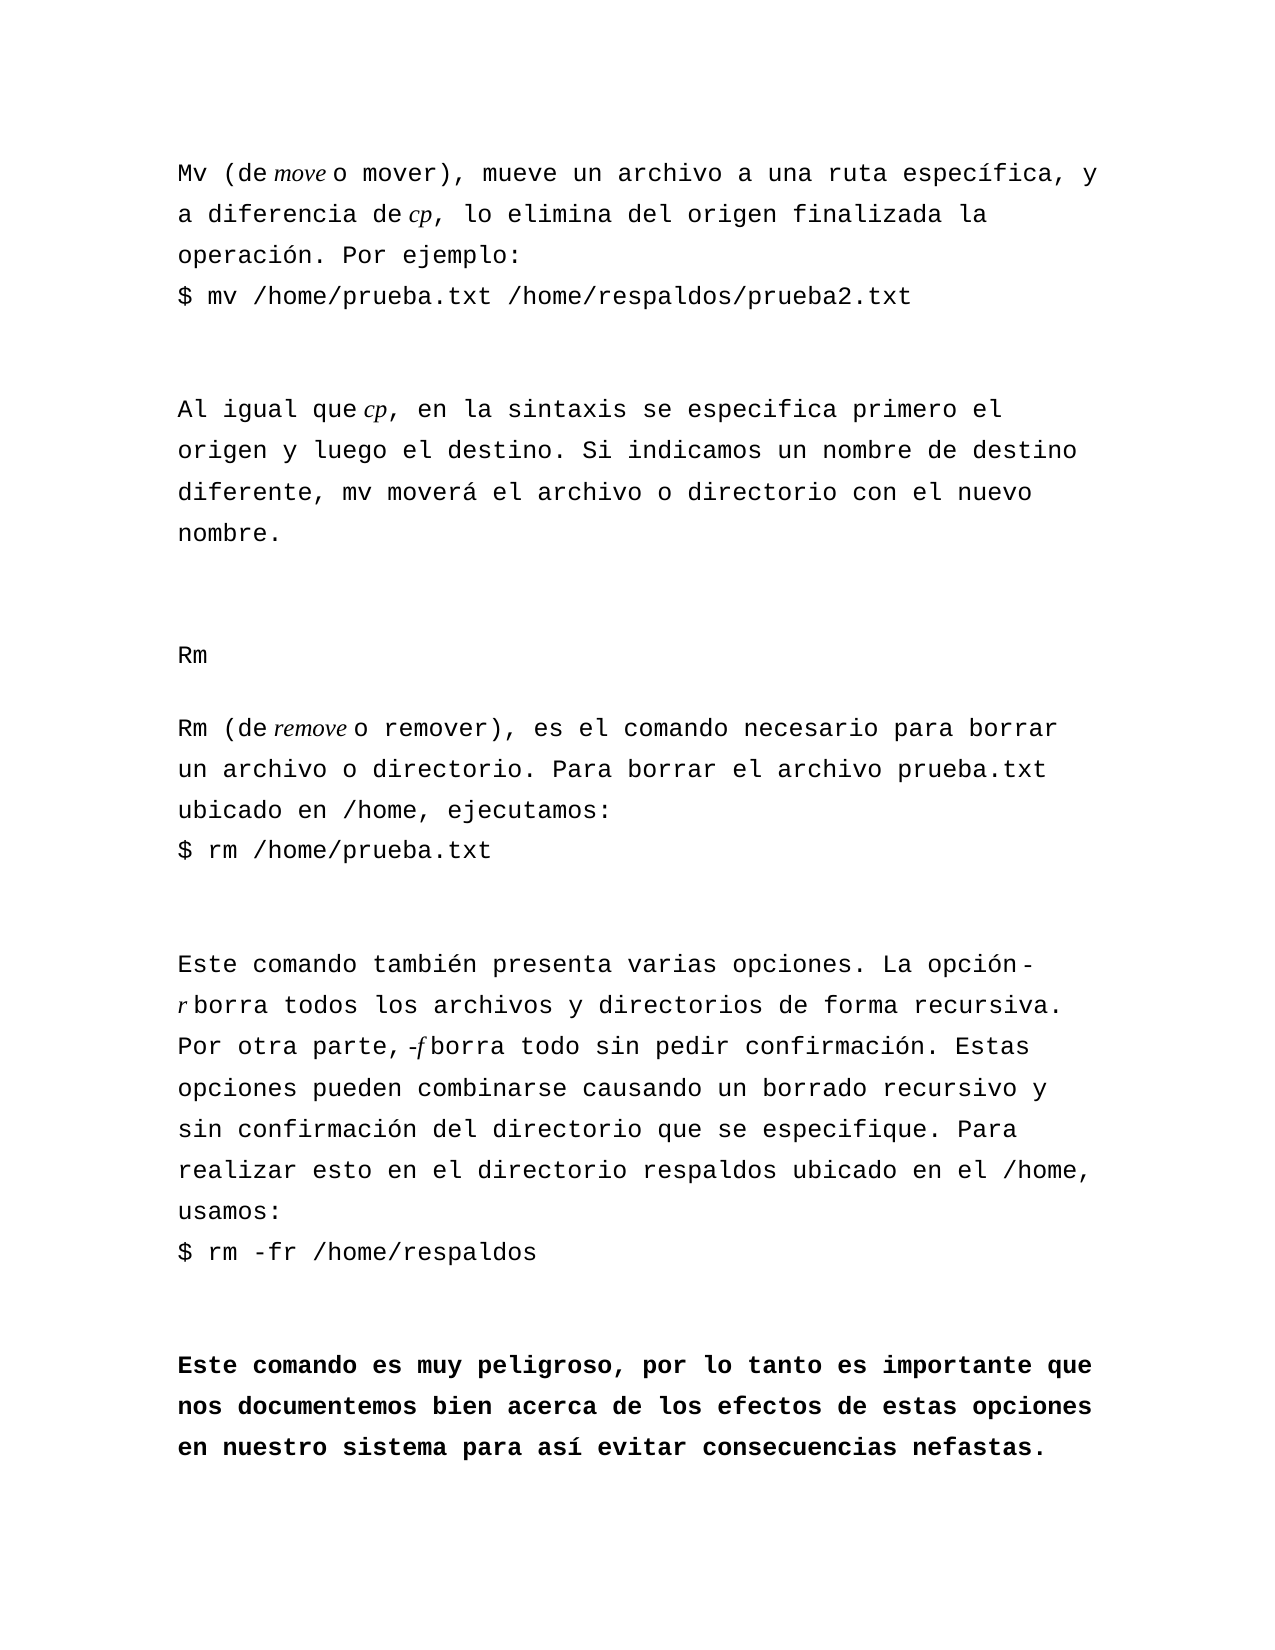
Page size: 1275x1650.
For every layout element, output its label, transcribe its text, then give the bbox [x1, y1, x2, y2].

text Al igual que cp, en la sintaxis se especifica primero el origen y luego el destino. Si indicamos un nombre de destino diferente, mv moverá el archivo o directorio con el nuevo nombre. [177, 384, 1098, 549]
text Este comando también presenta varias opciones. La opción -r borra todos los archivos y directorios de forma recursiva. Por otra parte, -f borra todo sin pedir confirmación. Estas opciones pueden combinarse causando un borrado recursivo y sin confirmación del directorio que se especifique. Para realizar esto en el directorio respaldos ubicado en el /home, usamos: [177, 939, 1098, 1227]
text $ rm /home/prueba.txt [177, 826, 1098, 866]
text $ rm -fr /home/respaldos [177, 1227, 1098, 1267]
subtitle Rm [177, 611, 1098, 671]
text $ mv /home/prueba.txt /home/respaldos/prueba2.txt [177, 271, 1098, 312]
text Rm (de remove o remover), es el comando necesario para borrar un archivo o directorio. Para borrar el archivo prueba.txt ubicado en /home, ejecutamos: [177, 702, 1098, 826]
text Mv (de move o mover), mueve un archivo a una ruta específica, y a diferencia de cp, lo elimina del origen finalizada la operación. Por ejemplo: [177, 148, 1098, 271]
text Este comando es muy peligroso, por lo tanto es importante que nos documentemos bien acerca de los efectos de estas opciones en nuestro sistema para así evitar consecuencias nefastas. [177, 1340, 1098, 1463]
